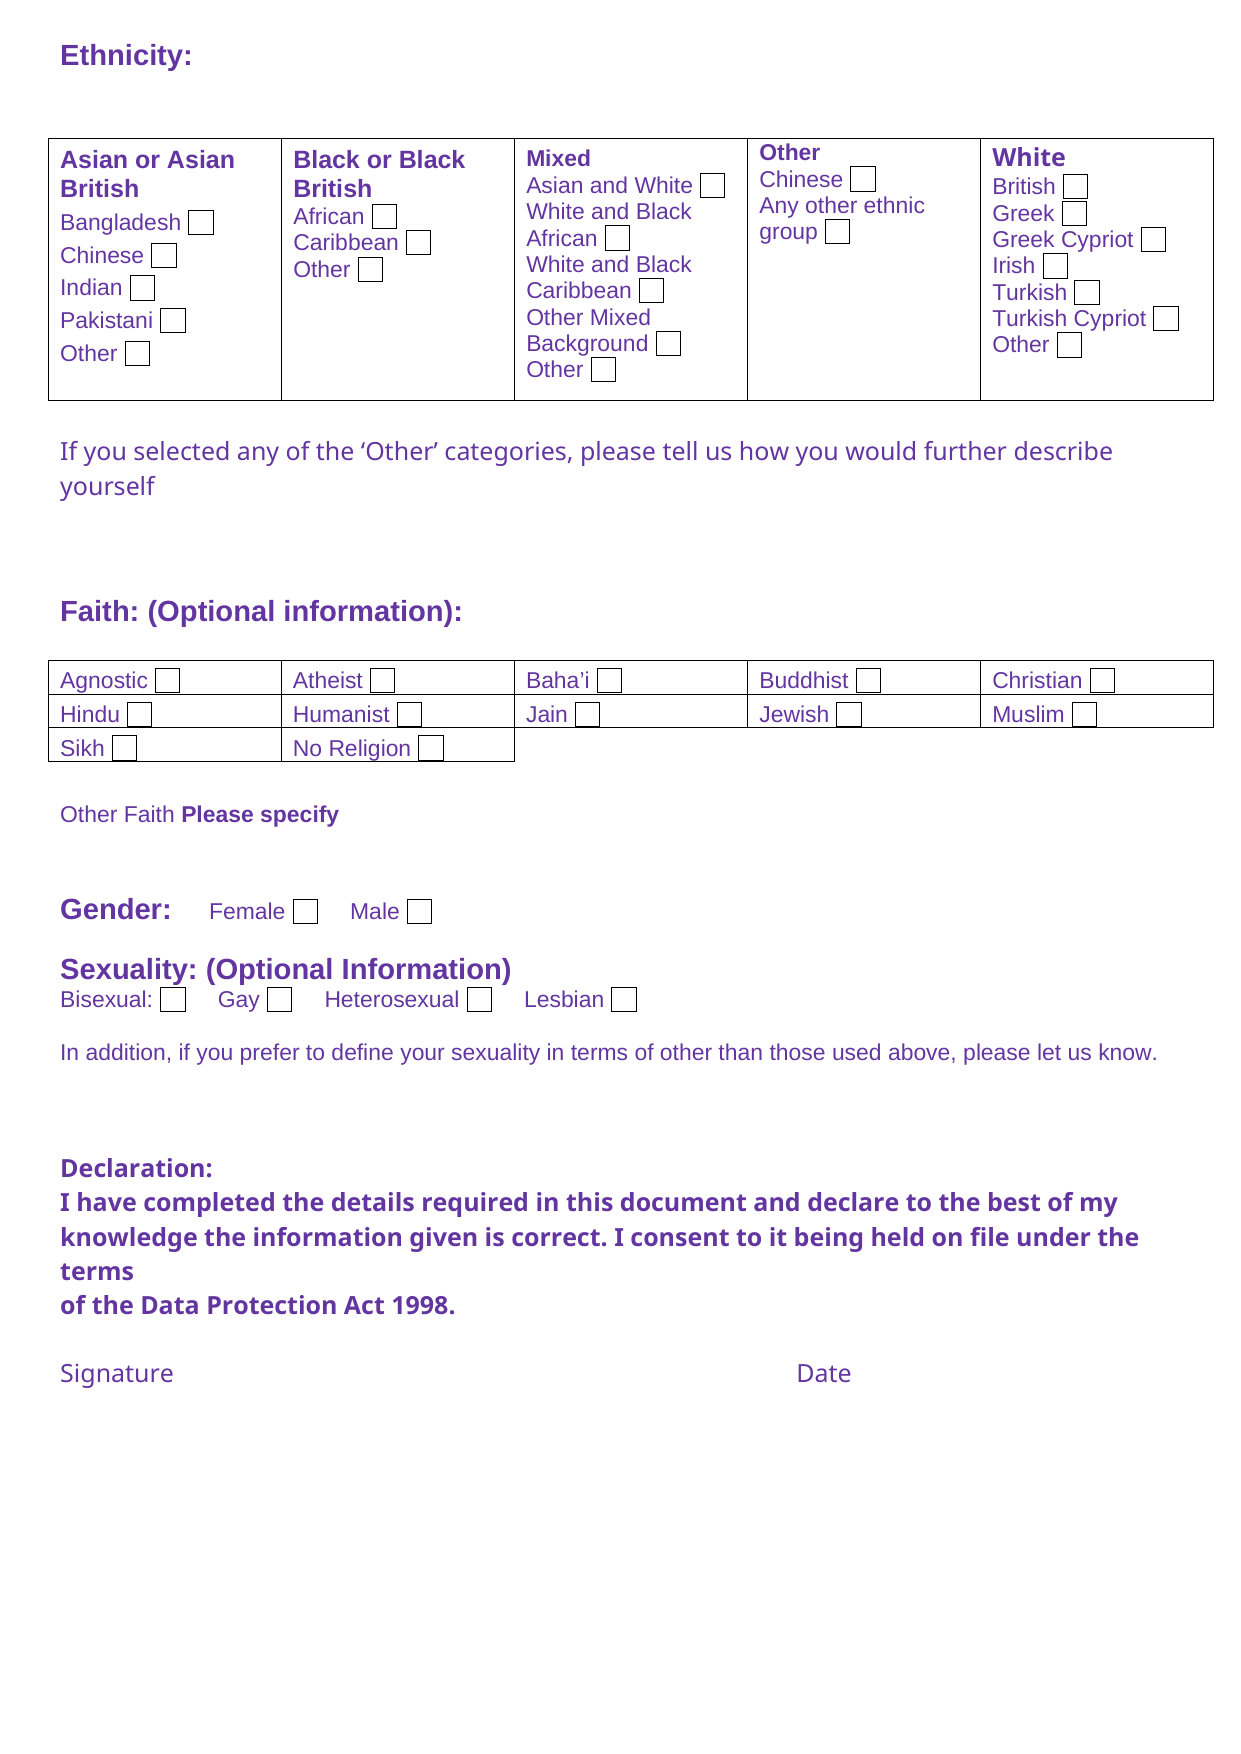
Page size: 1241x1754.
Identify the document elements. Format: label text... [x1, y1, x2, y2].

table_cell No Religion [282, 728, 514, 761]
table_cell Sikh [49, 728, 281, 761]
text Sexuality: (Optional Information) [60, 952, 1203, 986]
table_header White British Greek Greek Cypriot Irish Turkish Turkish Cypriot Other [981, 139, 1213, 399]
text Ethnicity: [60, 37, 1203, 71]
text Other Faith Please specify [60, 801, 1203, 827]
text Faith: (Optional information): [60, 594, 1203, 627]
table_header Mixed Asian and White White and Black African White and Black Caribbean Other Mixed Background Other [515, 139, 747, 399]
table_cell Jain [515, 695, 747, 727]
table_cell Humanist [282, 695, 514, 727]
text Bisexual: Gay Heterosexual Lesbian [60, 986, 1203, 1012]
table_cell Jewish [748, 695, 980, 727]
table_cell Muslim [981, 695, 1213, 727]
text of the Data Protection Act 1998. [60, 1287, 1203, 1321]
text knowledge the information given is correct. I consent to it being held on file under the terms [60, 1219, 1203, 1287]
table_header Agnostic [49, 661, 281, 693]
table_header Asian or Asian British Chinese Indian Pakistani Other [49, 139, 281, 399]
table_header Atheist [282, 661, 514, 693]
text I have completed the details required in this document and declare to the best of my [60, 1185, 1203, 1219]
text Signature Date [60, 1355, 1203, 1389]
table_cell Hindu [49, 695, 281, 727]
table_header Other Chinese Any other ethnic group [748, 139, 980, 399]
table_header Baha’i [515, 661, 747, 693]
table_header Christian [981, 661, 1213, 693]
text Gender: Female Male [60, 892, 1203, 926]
table_header Black or Black British African Other [282, 139, 514, 399]
text Declaration: [60, 1151, 1203, 1185]
table_header Buddhist [748, 661, 980, 693]
text If you selected any of the ‘Other’ categories, please tell us how you would further describe yourself [60, 434, 1203, 502]
text In addition, if you prefer to define your sexuality in terms of other than those used above, please let us know. [60, 1038, 1203, 1065]
